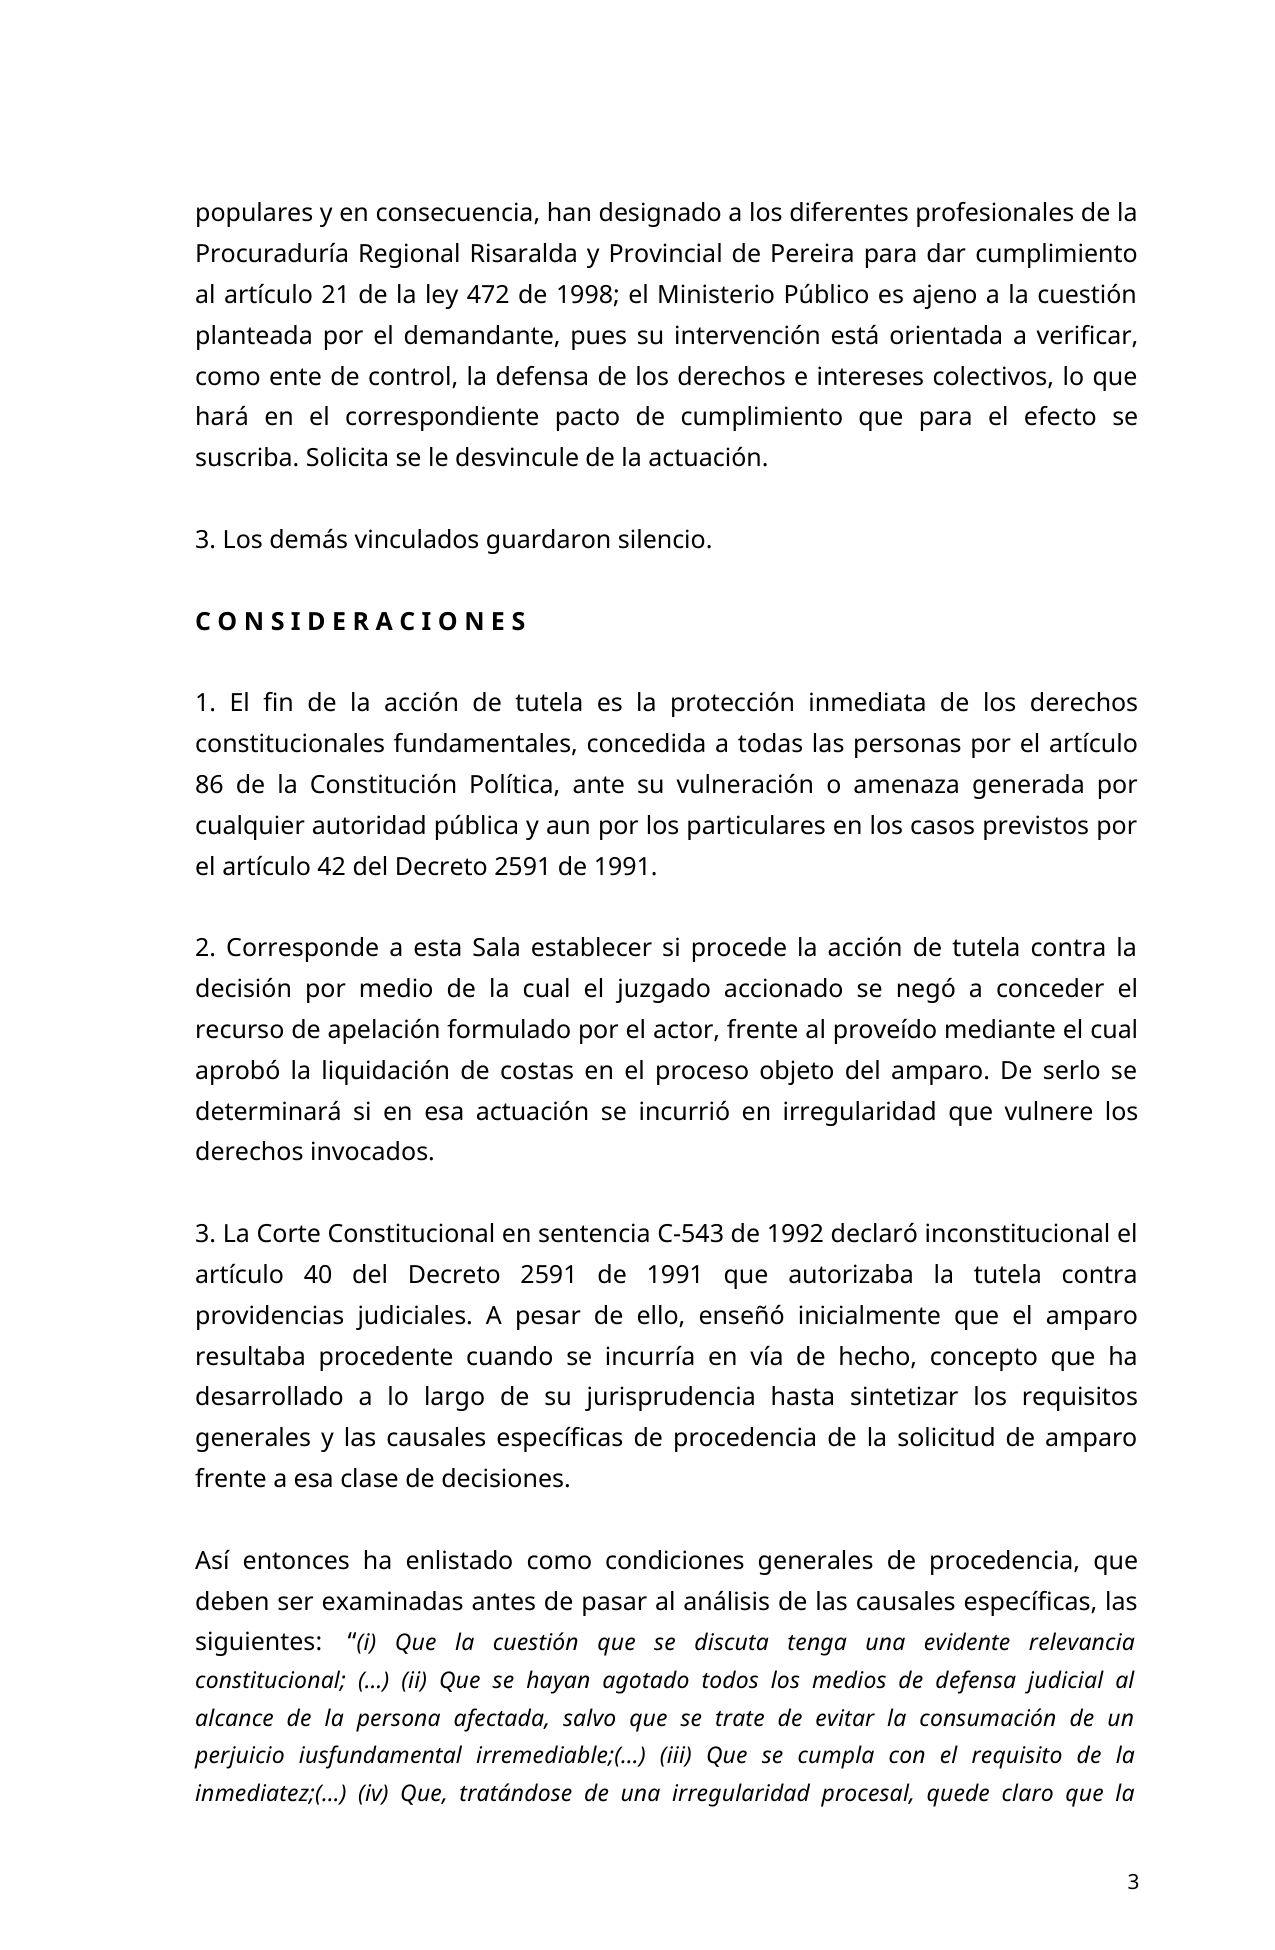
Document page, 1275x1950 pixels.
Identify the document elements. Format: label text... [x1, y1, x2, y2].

text 3. Los demás vinculados guardaron silencio. [195, 522, 1139, 556]
text C O N S I D E R A C I O N E S [195, 603, 1139, 637]
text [195, 1542, 1139, 1808]
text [195, 195, 1139, 474]
text 1. El fin de la acción de tutela es la protección inmediata de los derechos constitucionales fundamentales, concedida a todas las personas por el artículo 86 de la Constitución Política, ante su vulneración o amenaza generada por cualquier autoridad pública y aun por los particulares en los casos previstos por el artículo 42 del Decreto 2591 de 1991. [195, 685, 1139, 882]
text 2. Corresponde a esta Sala establecer si procede la acción de tutela contra la decisión por medio de la cual el juzgado accionado se negó a conceder el recurso de apelación formulado por el actor, frente al proveído mediante el cual aprobó la liquidación de costas en el proceso objeto del amparo. De serlo se determinará si en esa actuación se incurrió en irregularidad que vulnere los derechos invocados. [195, 930, 1139, 1168]
text 3. La Corte Constitucional en sentencia C-543 de 1992 declaró inconstitucional el artículo 40 del Decreto 2591 de 1991 que autorizaba la tutela contra providencias judiciales. A pesar de ello, enseñó inicialmente que el amparo resultaba procedente cuando se incurría en vía de hecho, concepto que ha desarrollado a lo largo de su jurisprudencia hasta sintetizar los requisitos generales y las causales específicas de procedencia de la solicitud de amparo frente a esa clase de decisiones. [195, 1216, 1139, 1495]
